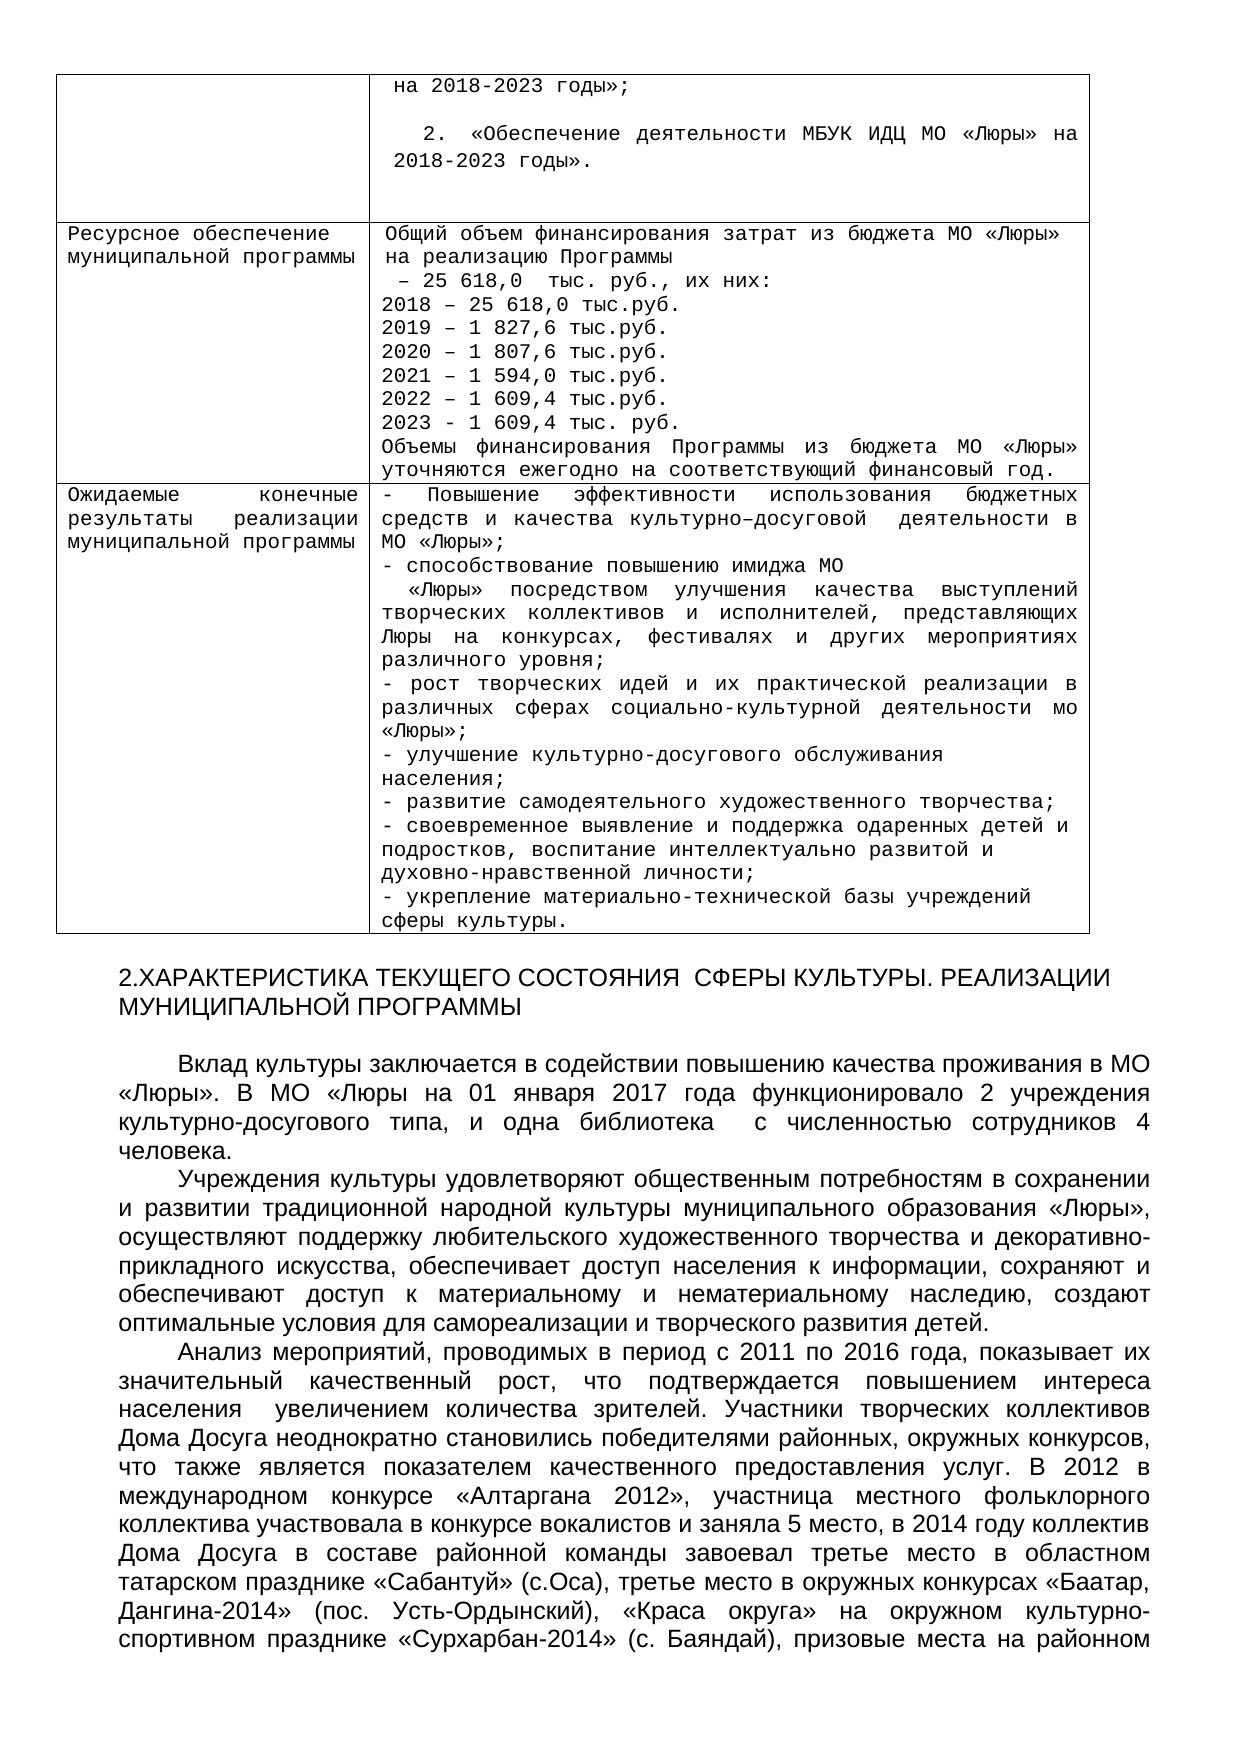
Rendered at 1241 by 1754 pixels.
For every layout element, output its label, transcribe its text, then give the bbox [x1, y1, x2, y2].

table_cell Общий объем финансирования затрат из бюджета МО «Люры» на реализацию Программы – 25 618,0 тыс. руб., их них: 2018 – 25 618,0 тыс.руб. 2019 – 1 827,6 тыс.руб. 2020 – 1 807,6 тыс.руб. 2021 – 1 594,0 тыс.руб. 2022 – 1 609,4 тыс.руб. 2023 - 1 609,4 тыс. руб. Объемы финансирования Программы из бюджета МО «Люры» уточняются ежегодно на соответствующий финансовый год. [370, 223, 1089, 483]
text 2.ХАРАКТЕРИСТИКА ТЕКУЩЕГО СОСТОЯНИЯ СФЕРЫ КУЛЬТУРЫ. РЕАЛИЗАЦИИ МУНИЦИПАЛЬНОЙ ПРОГРАММЫ [118, 963, 1152, 1021]
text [118, 1337, 1152, 1653]
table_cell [370, 75, 1089, 222]
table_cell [57, 75, 369, 222]
table_cell Ожидаемые конечные результаты реализации муниципальной программы [57, 484, 369, 933]
table_cell - Повышение эффективности использования бюджетных средств и качества культурно–досуговой деятельности в МО «Люры»; - способствование повышению имиджа МО «Люры» посредством улучшения качества выступлений творческих коллективов и исполнителей, представляющих Люры на конкурсах, фестивалях и других мероприятиях различного уровня; - рост творческих идей и их практической реализации в различных сферах социально-культурной деятельности мо «Люры»; - улучшение культурно-досугового обслуживания населения; - развитие самодеятельного художественного творчества; - своевременное выявление и поддержка одаренных детей и подростков, воспитание интеллектуально развитой и духовно-нравственной личности; - укрепление материально-технической базы учреждений сферы культуры. [370, 484, 1089, 933]
text Учреждения культуры удовлетворяют общественным потребностям в сохранении и развитии традиционной народной культуры муниципального образования «Люры», осуществляют поддержку любительского художественного творчества и декоративно-прикладного искусства, обеспечивает доступ населения к информации, сохраняют и обеспечивают доступ к материальному и нематериальному наследию, создают оптимальные условия для самореализации и творческого развития детей. [118, 1164, 1152, 1337]
text Вклад культуры заключается в содействии повышению качества проживания в МО «Люры». В МО «Люры на 01 января 2017 года функционировало 2 учреждения культурно-досугового типа, и одна библиотека с численностью сотрудников 4 человека. [118, 1049, 1152, 1164]
table_cell Ресурсное обеспечение муниципальной программы [57, 223, 369, 483]
